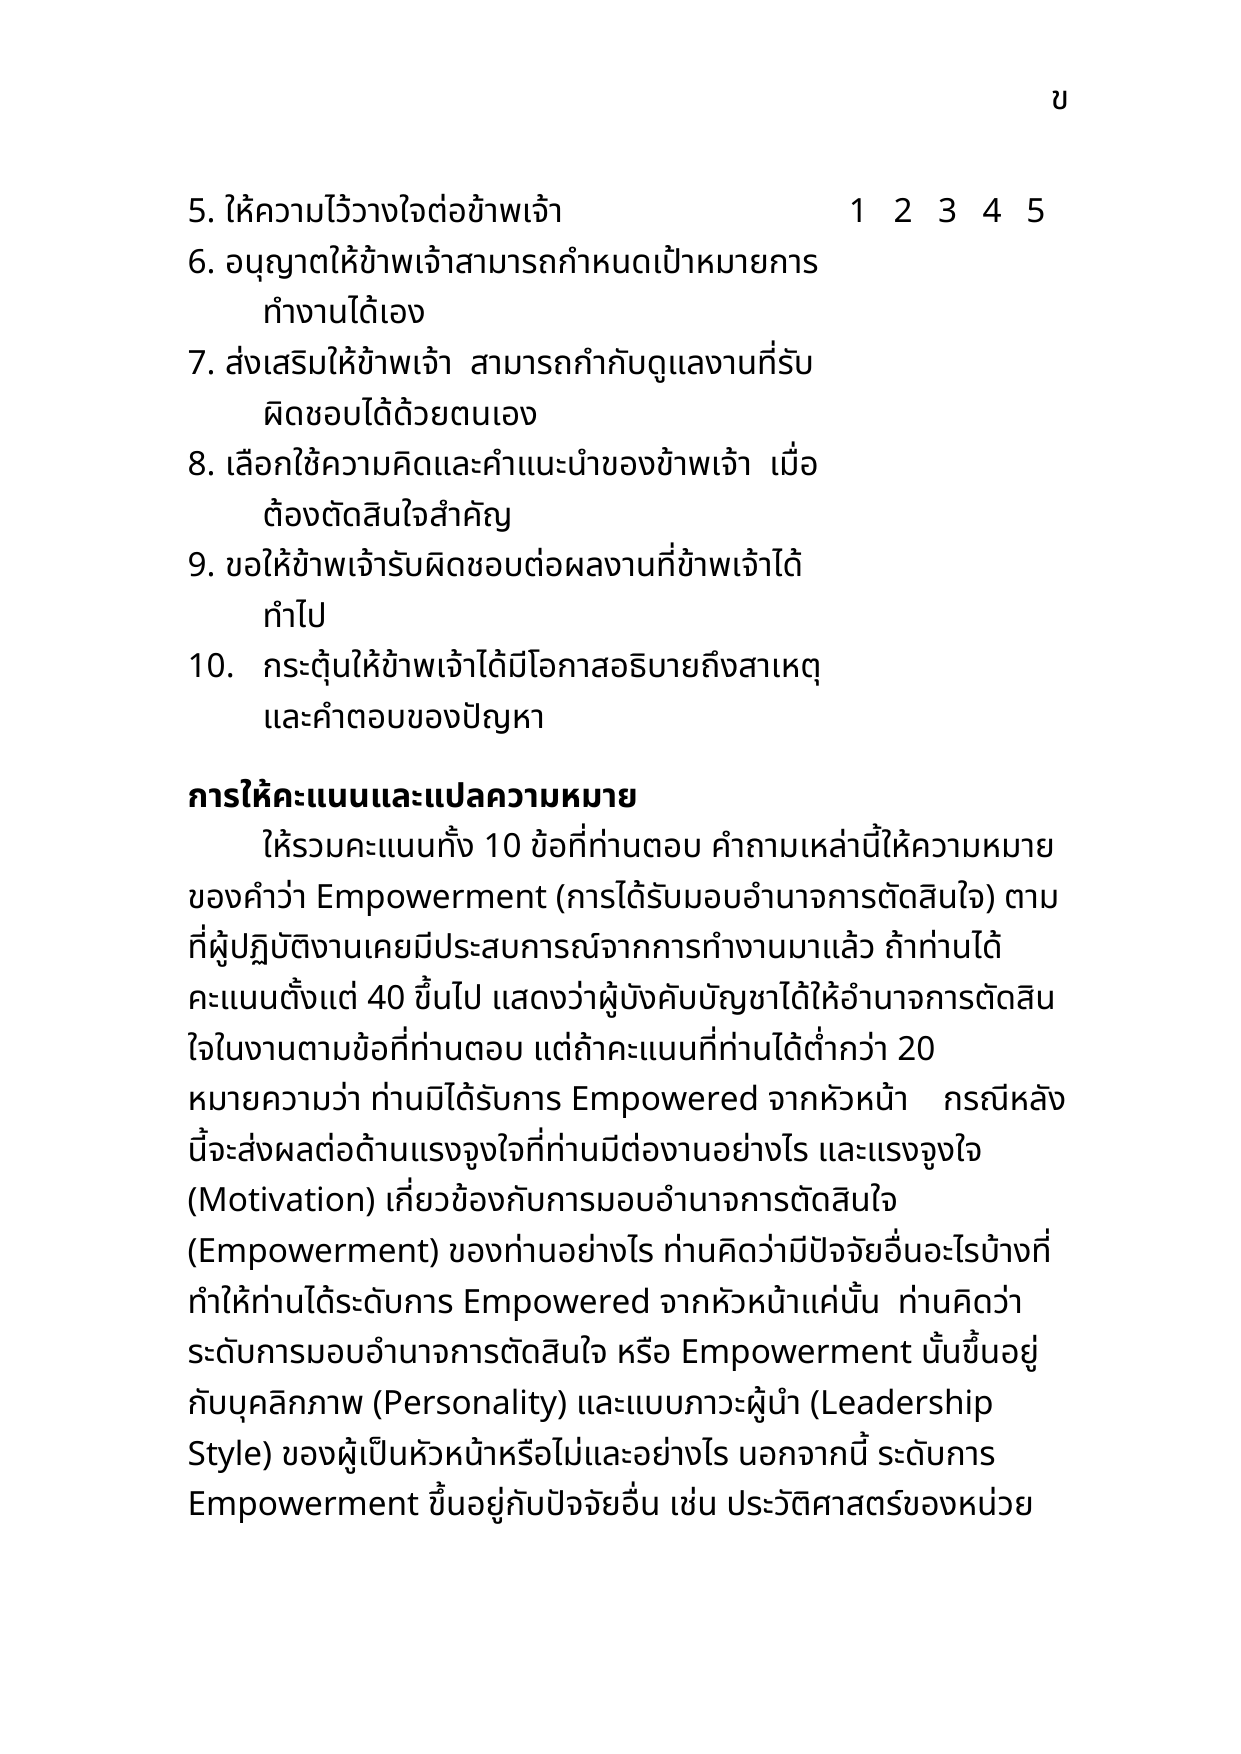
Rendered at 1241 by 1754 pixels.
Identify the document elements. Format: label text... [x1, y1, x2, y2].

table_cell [176, 187, 837, 743]
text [187, 822, 1069, 1531]
text การให้คะแนนและแปลความหมาย [187, 772, 1069, 822]
table_cell 3 3 3 3 3 3 3 3 3 3 [927, 187, 971, 743]
table_cell 1 1 1 1 1 1 1 1 1 1 [838, 187, 882, 743]
table_cell 5 5 5 5 5 5 5 5 5 5 [1015, 187, 1058, 743]
table_cell 4 4 4 4 4 4 4 4 4 4 [971, 187, 1015, 743]
table_cell 2 2 2 2 2 2 2 2 2 2 [882, 187, 927, 743]
